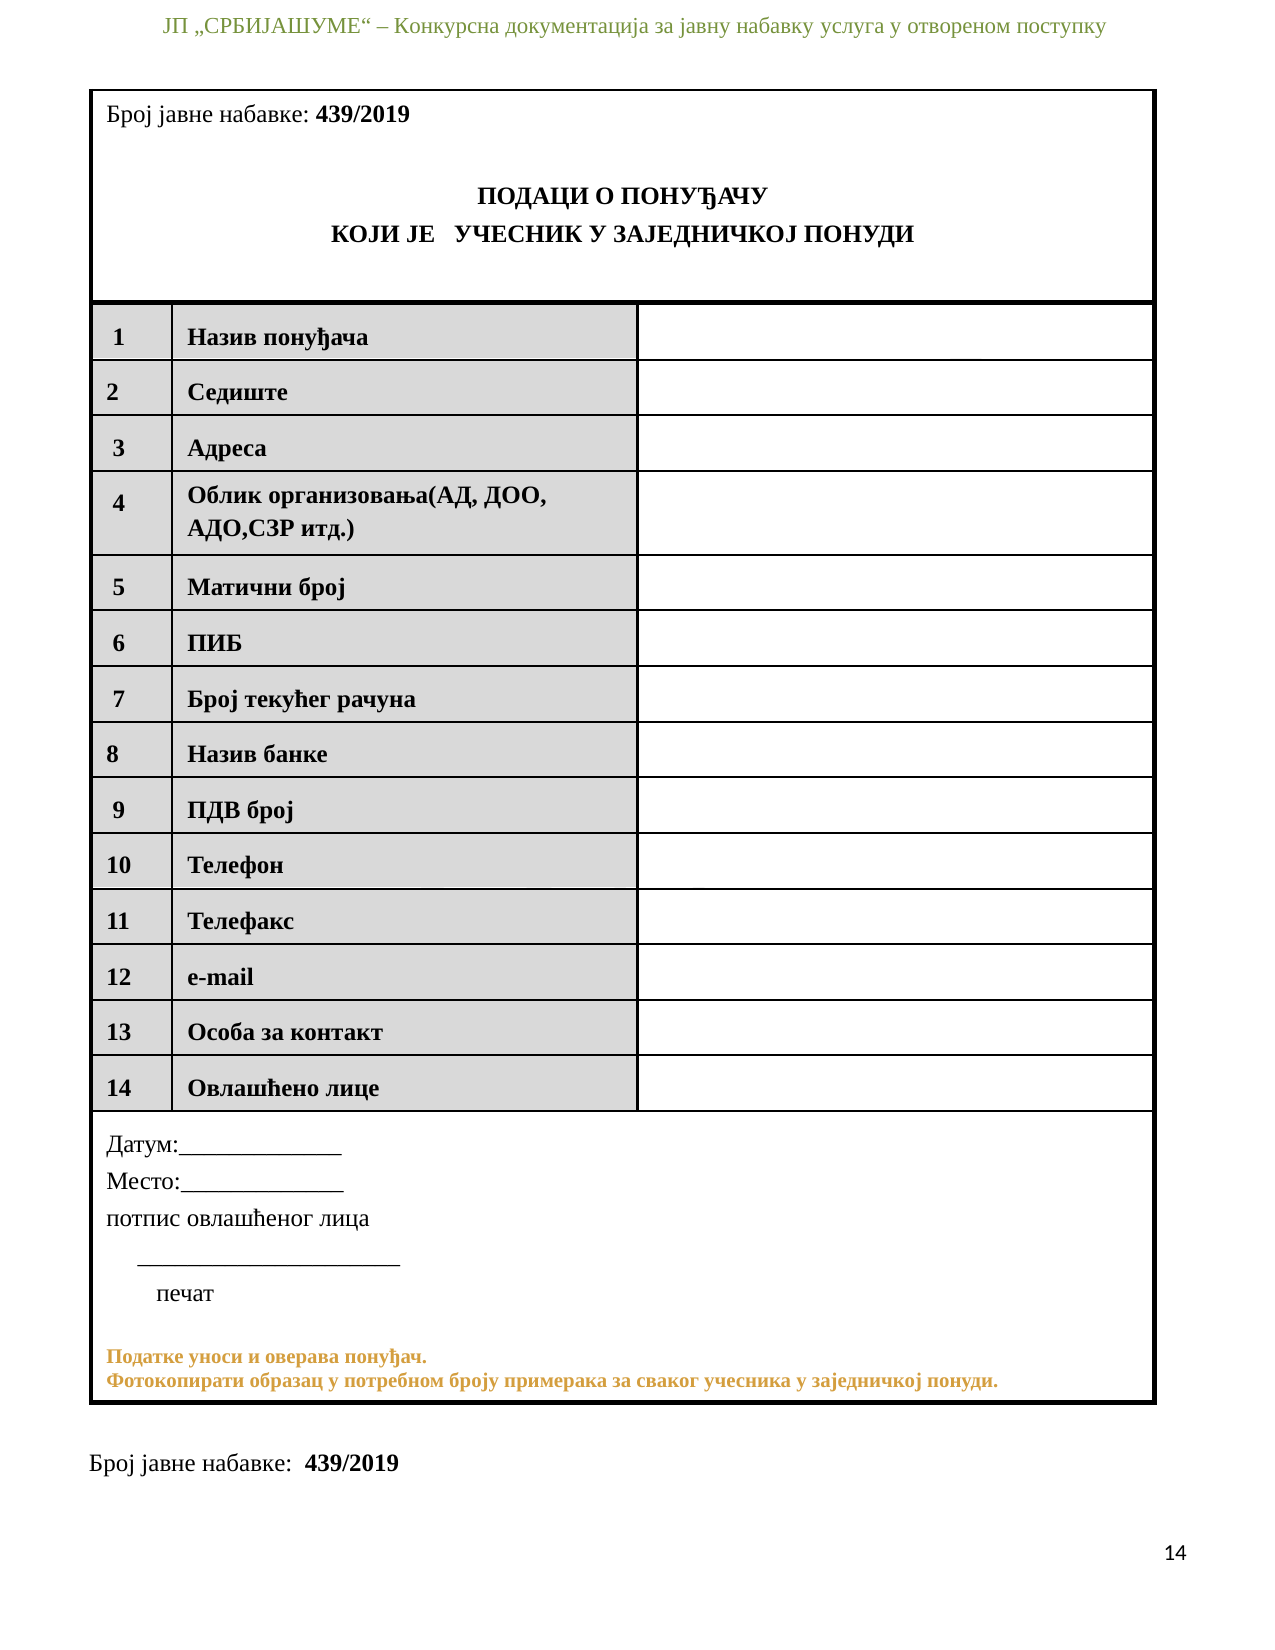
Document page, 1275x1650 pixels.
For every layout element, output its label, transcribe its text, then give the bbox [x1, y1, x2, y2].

table_cell [639, 778, 1152, 832]
table_cell [639, 611, 1152, 665]
table_cell ПИБ [173, 611, 636, 665]
table_cell [639, 723, 1152, 776]
table_cell Адреса [173, 416, 636, 470]
table_cell Назив понуђача [173, 305, 636, 358]
table_cell [639, 1001, 1152, 1054]
table_cell Матични број [173, 556, 636, 609]
table_cell Особа за контакт [173, 1001, 636, 1054]
table_cell Овлашћено лице [173, 1056, 636, 1110]
table_cell 12 [93, 945, 171, 999]
table_cell [639, 416, 1152, 470]
table_cell [639, 667, 1152, 721]
table_cell Седиште [173, 361, 636, 414]
table_cell 7 [93, 667, 171, 721]
table_cell Број текућег рачуна [173, 667, 636, 721]
table_header Број јавне набавке: 439/2019 ПОДАЦИ О ПОНУЂАЧУ КОЈИ ЈЕ УЧЕСНИК У ЗАЈЕДНИЧКОЈ ПОНУДИ [93, 91, 1152, 300]
table_cell Телефакс [173, 890, 636, 943]
table_cell Телефон [173, 834, 636, 887]
table_cell 10 [93, 834, 171, 887]
table_cell Датум:_____________ Место:_____________ потпис овлашћеног лица _____________________ печат Податке уноси и оверава понуђач. Фотокопирати образац у потребном броју примерака за сваког учесника у заједничкој понуди. [93, 1112, 1152, 1400]
table_cell Облик организовања(АД, ДОО, АДО,СЗР итд.) [173, 472, 636, 554]
table_cell [639, 1056, 1152, 1110]
table_cell 9 [93, 778, 171, 832]
table_cell [639, 361, 1152, 414]
table_cell 11 [93, 890, 171, 943]
table_cell [639, 890, 1152, 943]
table_cell Назив банке [173, 723, 636, 776]
table_cell [639, 945, 1152, 999]
table_cell 3 [93, 416, 171, 470]
table_cell [639, 556, 1152, 609]
table_cell 8 [93, 723, 171, 776]
text Број јавне набавке: 439/2019 [89, 1448, 1186, 1504]
table_cell ПДВ број [173, 778, 636, 832]
table_cell [639, 834, 1152, 887]
table_cell [639, 472, 1152, 554]
table_cell [639, 305, 1152, 358]
table_cell 6 [93, 611, 171, 665]
table_cell 4 [93, 472, 171, 554]
table_cell 13 [93, 1001, 171, 1054]
table_cell e-mail [173, 945, 636, 999]
table_cell 2 [93, 361, 171, 414]
table_cell 1 [93, 305, 171, 358]
table_cell 14 [93, 1056, 171, 1110]
table_cell 5 [93, 556, 171, 609]
